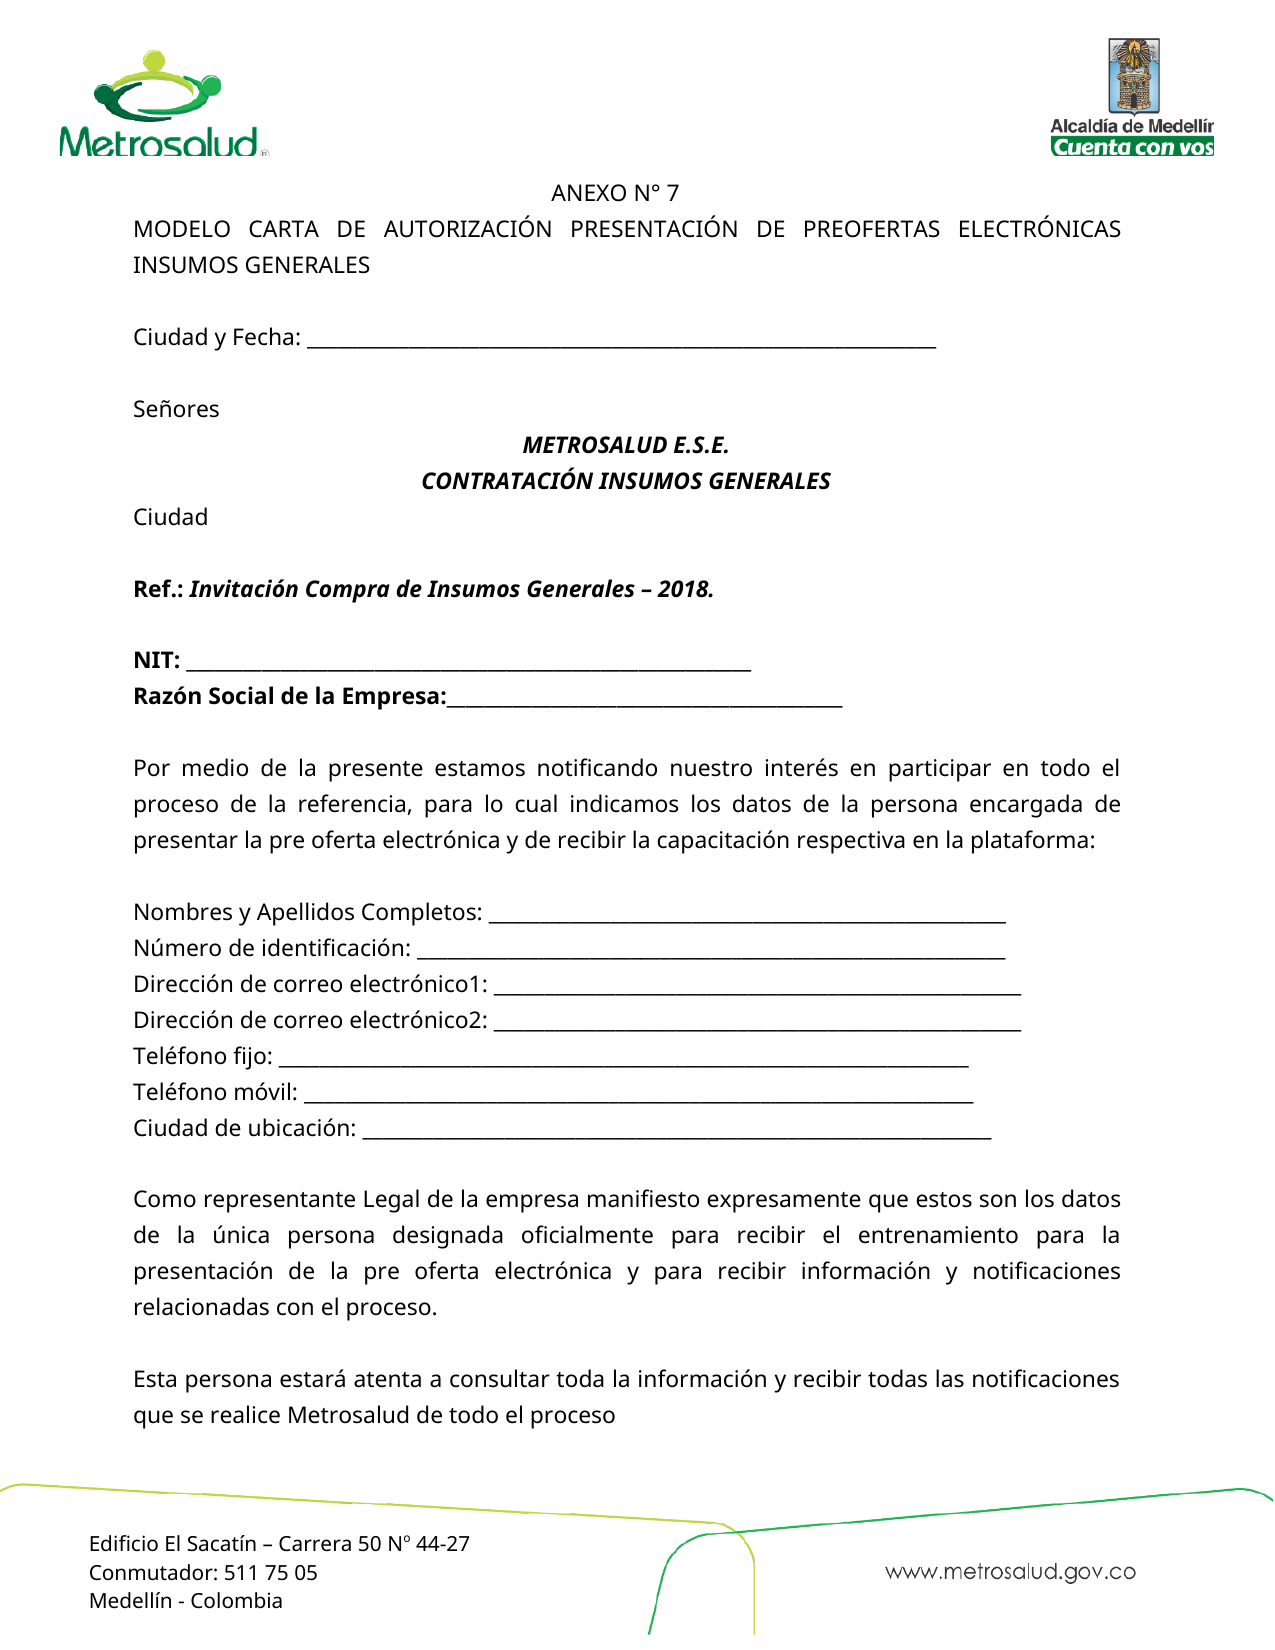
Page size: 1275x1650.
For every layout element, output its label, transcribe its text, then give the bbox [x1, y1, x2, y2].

text Dirección de correo electrónico1: ____________________________________________________ [133, 968, 1122, 999]
text Razón Social de la Empresa:__________________________________________ [133, 680, 1122, 712]
text Dirección de correo electrónico2: ____________________________________________________ [133, 1004, 1122, 1035]
text Ciudad de ubicación: ______________________________________________________________ [133, 1112, 1122, 1143]
subtitle ANEXO N° 7 [133, 177, 1098, 208]
picture [0, 1483, 1274, 1635]
text Teléfono móvil: __________________________________________________________________ [133, 1076, 1122, 1107]
text Número de identificación: __________________________________________________________ [133, 932, 1122, 963]
text Teléfono fijo: ____________________________________________________________________ [133, 1040, 1122, 1071]
text NIT: ____________________________________________________________ [133, 644, 1122, 676]
subtitle METROSALUD E.S.E. [133, 429, 1122, 460]
subtitle CONTRATACIÓN INSUMOS GENERALES [133, 465, 1122, 496]
text Esta persona estará atenta a consultar toda la información y recibir todas las notificaciones que se realice Metrosalud de todo el proceso [133, 1363, 1122, 1430]
text Ref.: Invitación Compra de Insumos Generales – 2018. [133, 572, 1122, 604]
text Ciudad y Fecha: ______________________________________________________________ [133, 321, 1122, 352]
picture [57, 36, 1213, 156]
text Señores [133, 393, 1122, 424]
text Por medio de la presente estamos notificando nuestro interés en participar en todo el proceso de la referencia, para lo cual indicamos los datos de la persona encargada de presentar la pre oferta electrónica y de recibir la capacitación respectiva en la plataforma: [133, 752, 1122, 855]
text Nombres y Apellidos Completos: ___________________________________________________ [133, 896, 1122, 927]
subtitle MODELO CARTA DE AUTORIZACIÓN PRESENTACIÓN DE PREOFERTAS ELECTRÓNICAS INSUMOS GENERALES [133, 213, 1122, 280]
text Como representante Legal de la empresa manifiesto expresamente que estos son los datos de la única persona designada oficialmente para recibir el entrenamiento para la presentación de la pre oferta electrónica y para recibir información y notificaciones relacionadas con el proceso. [133, 1183, 1122, 1322]
text Ciudad [133, 501, 1122, 532]
